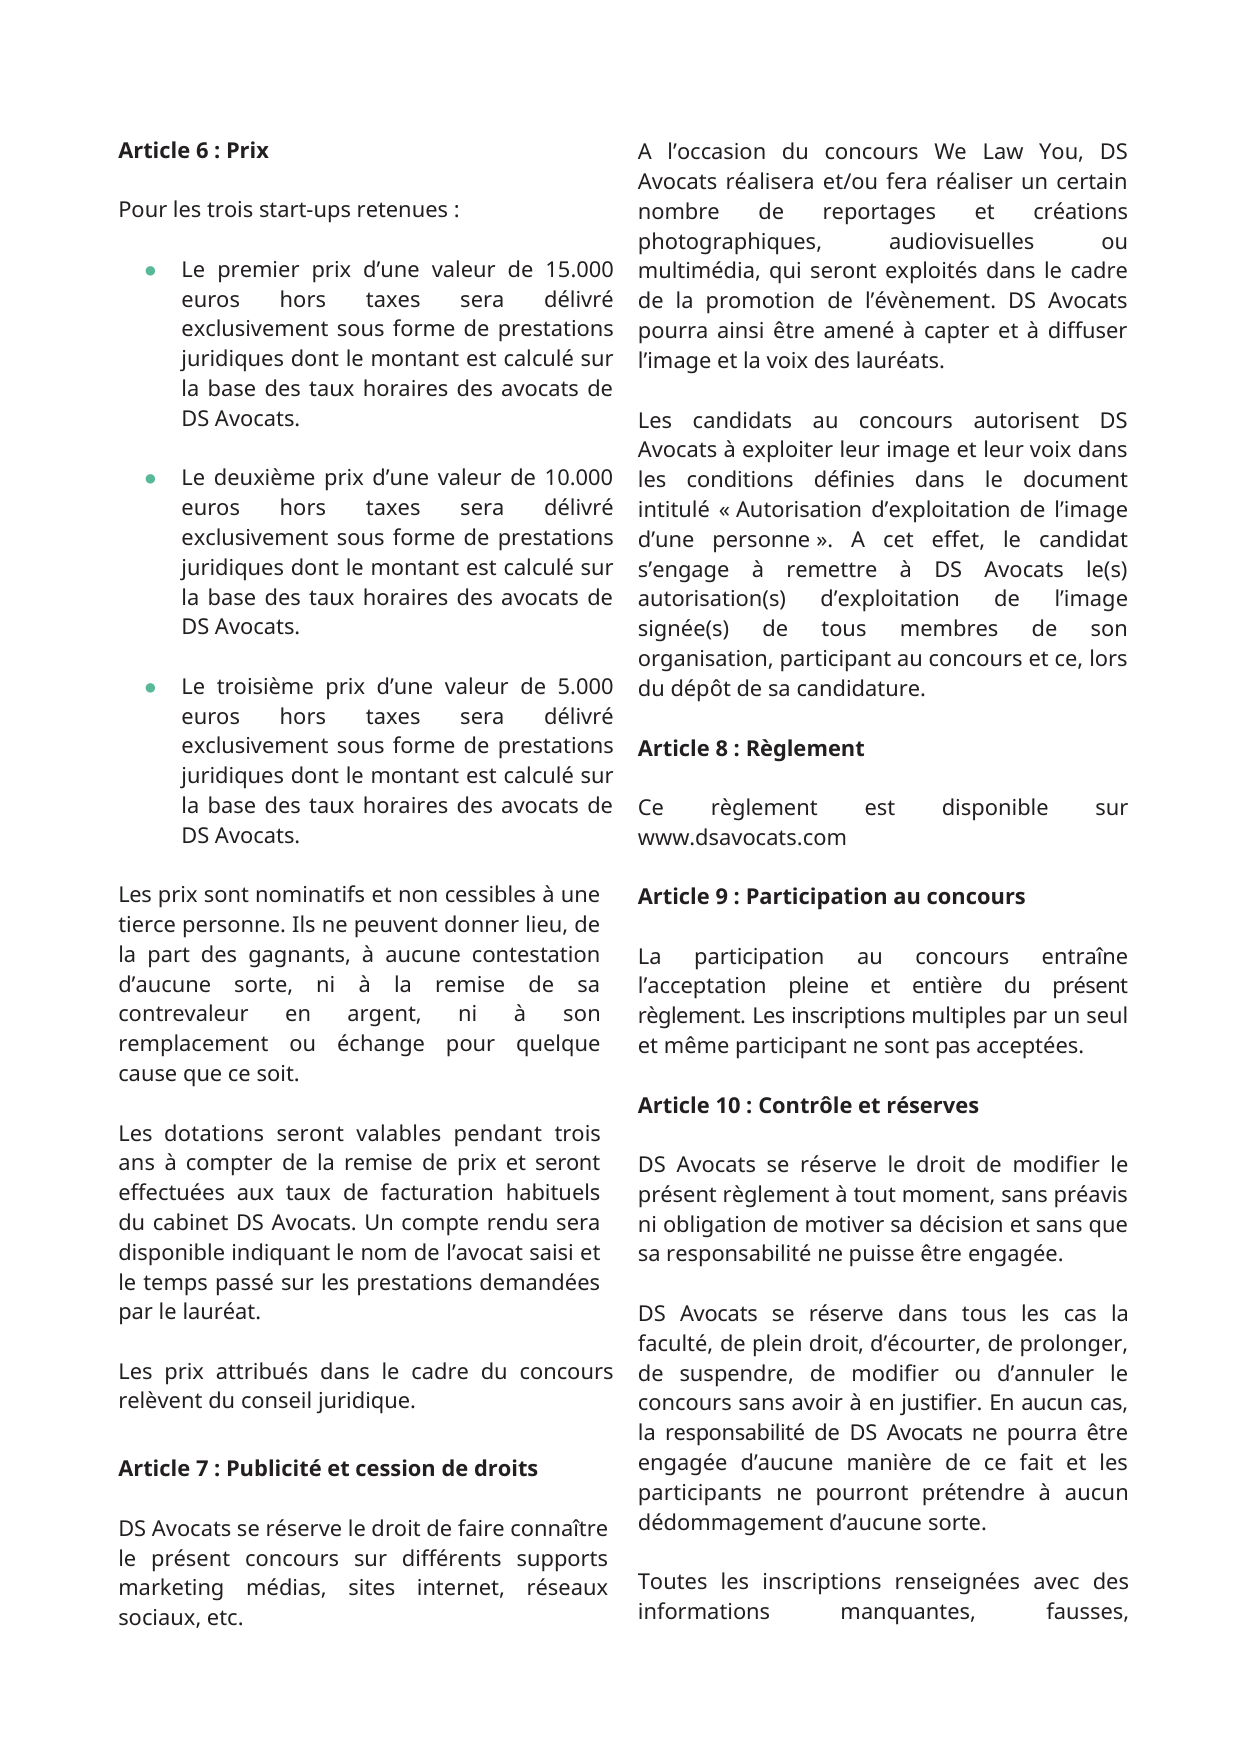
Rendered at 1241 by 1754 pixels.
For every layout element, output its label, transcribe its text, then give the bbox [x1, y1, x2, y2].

text Article 10 : Contrôle et réserves [638, 1089, 1134, 1119]
list Le troisième prix d’une valeur de 5.000 euros hors taxes sera délivré exclusivement sous forme de prestations juridiques dont le montant est calculé sur la base des taux horaires des avocats de DS Avocats. [144, 671, 614, 849]
text Les prix sont nominatifs et non cessibles à une tierce personne. Ils ne peuvent donner lieu, de la part des gagnants, à aucune contestation d’aucune sorte, ni à la remise de sa contrevaleur en argent, ni à son remplacement ou échange pour quelque cause que ce soit. [118, 879, 601, 1088]
text DS Avocats se réserve le droit de modifier le présent règlement à tout moment, sans préavis ni obligation de motiver sa décision et sans que sa responsabilité ne puisse être engagée. [638, 1149, 1128, 1268]
text Les prix attribués dans le cadre du concours relèvent du conseil juridique. [118, 1356, 614, 1415]
text DS Avocats se réserve le droit de faire connaître le présent concours sur différents supports marketing médias, sites internet, réseaux sociaux, etc. [118, 1513, 608, 1632]
text A l’occasion du concours We Law You, DS Avocats réalisera et/ou fera réaliser un certain nombre de reportages et créations photographiques, audiovisuelles ou multimédia, qui seront exploités dans le cadre de la promotion de l’évènement. DS Avocats pourra ainsi être amené à capter et à diffuser l’image et la voix des lauréats. [638, 136, 1128, 374]
text Article 8 : Règlement [638, 732, 1134, 762]
text La participation au concours entraîne l’acceptation pleine et entière du présent règlement. Les inscriptions multiples par un seul et même participant ne sont pas acceptées. [638, 941, 1129, 1060]
text Les dotations seront valables pendant trois ans à compter de la remise de prix et seront effectuées aux taux de facturation habituels du cabinet DS Avocats. Un compte rendu sera disponible indiquant le nom de l’avocat saisi et le temps passé sur les prestations demandées par le lauréat. [118, 1117, 600, 1326]
text Ce règlement est disponible sur www.dsavocats.com [638, 792, 1128, 852]
text Pour les trois start-ups retenues : [118, 194, 614, 224]
text Article 9 : Participation au concours [638, 881, 1134, 911]
text Article 6 : Prix [118, 135, 614, 165]
text Article 7 : Publicité et cession de droits [118, 1453, 614, 1483]
list Le deuxième prix d’une valeur de 10.000 euros hors taxes sera délivré exclusivement sous forme de prestations juridiques dont le montant est calculé sur la base des taux horaires des avocats de DS Avocats. [144, 462, 614, 641]
text DS Avocats se réserve dans tous les cas la faculté, de plein droit, d’écourter, de prolonger, de suspendre, de modifier ou d’annuler le concours sans avoir à en justifier. En aucun cas, la responsabilité de DS Avocats ne pourra être engagée d’aucune manière de ce fait et les participants ne pourront prétendre à aucun dédommagement d’aucune sorte. [638, 1298, 1129, 1536]
list Le premier prix d’une valeur de 15.000 euros hors taxes sera délivré exclusivement sous forme de prestations juridiques dont le montant est calculé sur la base des taux horaires des avocats de DS Avocats. [144, 254, 614, 432]
text Les candidats au concours autorisent DS Avocats à exploiter leur image et leur voix dans les conditions définies dans le document intitulé « Autorisation d’exploitation de l’image d’une personne ». A cet effet, le candidat s’engage à remettre à DS Avocats le(s) autorisation(s) d’exploitation de l’image signée(s) de tous membres de son organisation, participant au concours et ce, lors du dépôt de sa candidature. [638, 404, 1128, 702]
